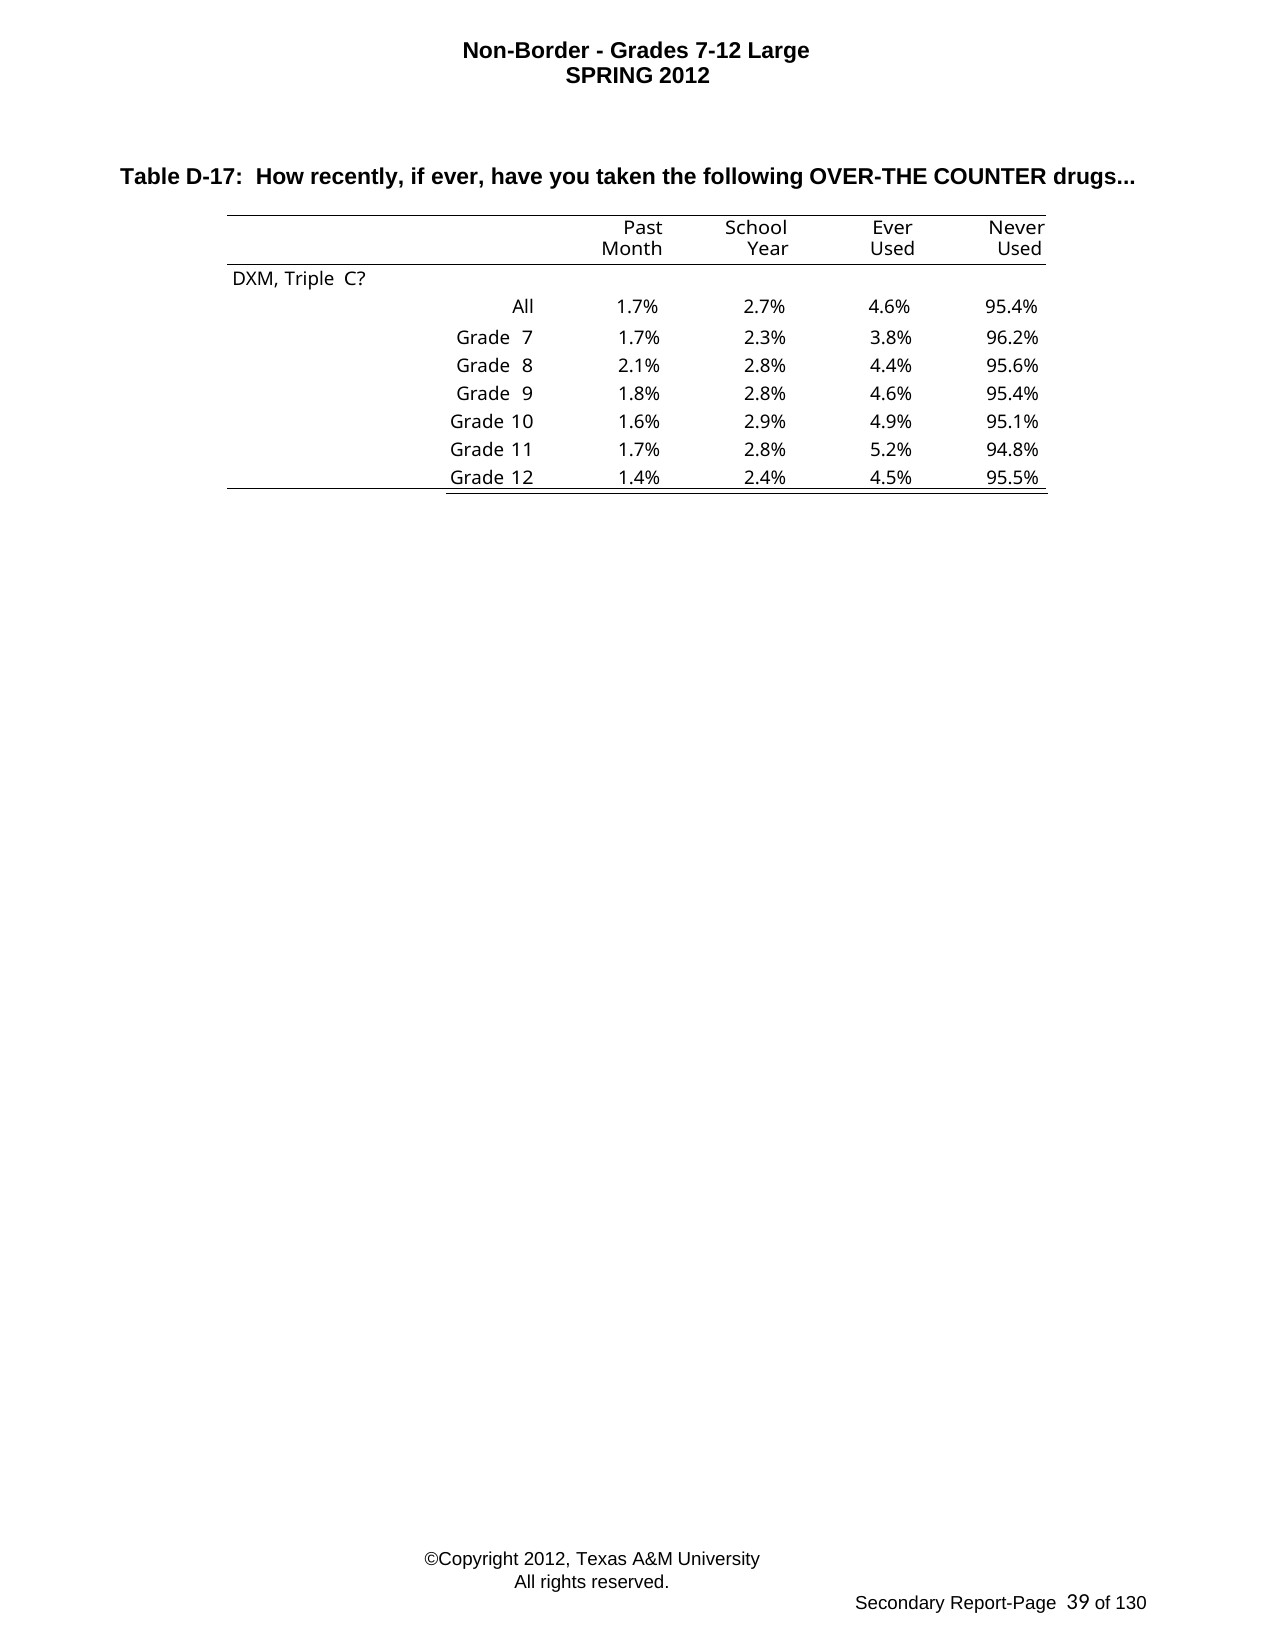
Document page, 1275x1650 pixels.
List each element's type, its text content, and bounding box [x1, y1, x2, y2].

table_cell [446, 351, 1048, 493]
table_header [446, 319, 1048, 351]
text DXM, Triple C? [232, 265, 387, 290]
text All 1.7% 2.7% 4.6% 95.4% [512, 293, 1152, 318]
